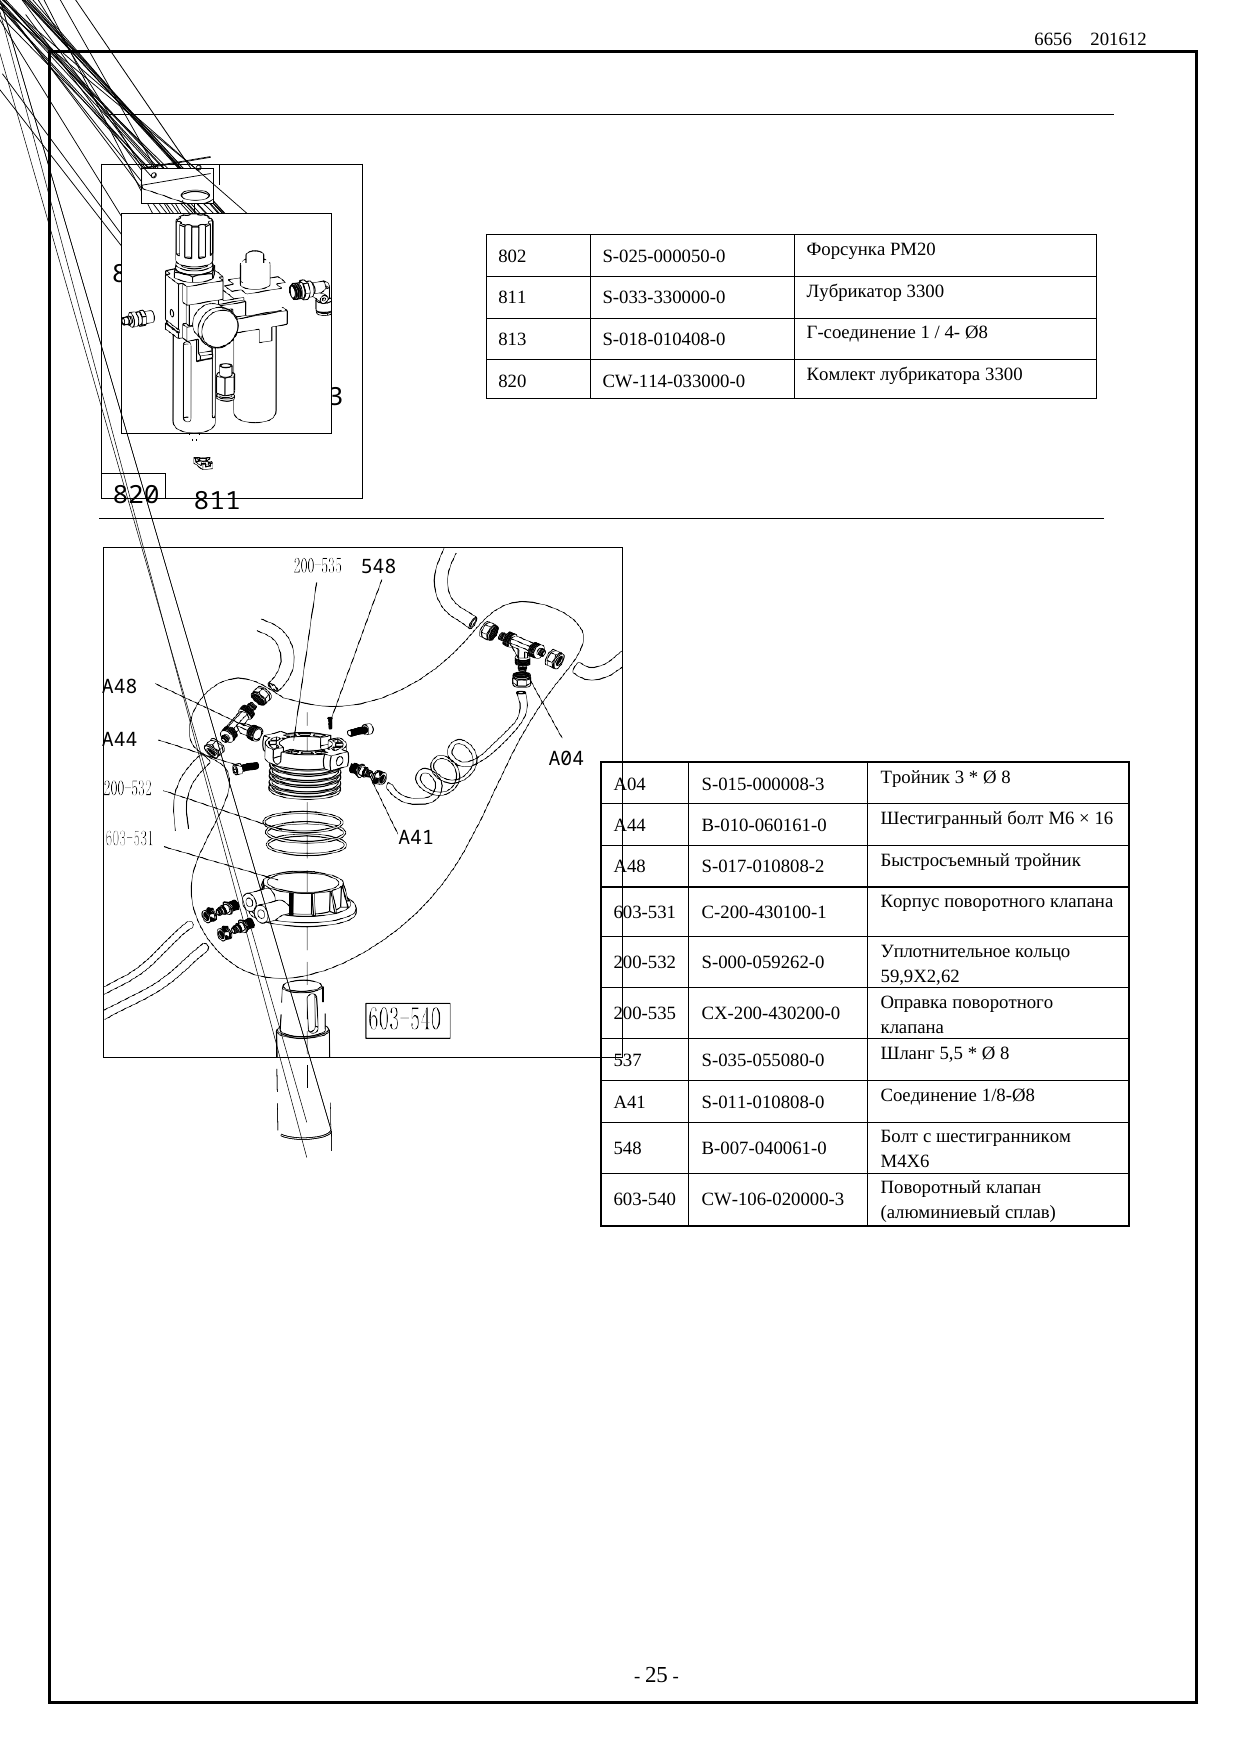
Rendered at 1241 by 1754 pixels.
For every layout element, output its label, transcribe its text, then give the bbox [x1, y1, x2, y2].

table_cell Оправка поворотного клапана [868, 988, 1128, 1038]
table_cell S-017-010808-2 [689, 846, 867, 886]
table_cell CX-200-430200-0 [689, 988, 867, 1038]
picture [201, 169, 213, 182]
table_cell C-200-430100-1 [689, 888, 867, 936]
table_cell Соединение 1/8-Ø8 [868, 1081, 1128, 1122]
table_cell 537 [602, 1039, 688, 1080]
table_header Тройник 3 * Ø 8 [868, 763, 1128, 803]
table_cell S-011-010808-0 [689, 1081, 867, 1122]
table_header S-015-000008-3 [689, 763, 867, 803]
table_cell Быстросъемный тройник [868, 846, 1128, 886]
table_cell Поворотный клапан (алюминиевый сплав) [868, 1174, 1128, 1224]
table_cell A44 [602, 804, 688, 845]
table_cell 200-532 [602, 937, 688, 987]
table_cell S-000-059262-0 [689, 937, 867, 987]
table_cell A48 [602, 846, 688, 886]
table_cell Корпус поворотного клапана [868, 888, 1128, 936]
table_cell Шестигранный болт M6 × 16 [868, 804, 1128, 845]
table_cell S-035-055080-0 [689, 1039, 867, 1080]
table_cell 548 [602, 1123, 688, 1173]
table_cell B-010-060161-0 [689, 804, 867, 845]
picture [142, 176, 213, 203]
table_cell Шланг 5,5 * Ø 8 [868, 1039, 1128, 1080]
picture [193, 457, 213, 470]
picture [122, 214, 331, 433]
picture [104, 548, 279, 1057]
table_cell A41 [602, 1081, 688, 1122]
table_cell CW-106-020000-3 [689, 1174, 867, 1224]
table_cell B-007-040061-0 [689, 1123, 867, 1173]
table_cell 603-540 [602, 1174, 688, 1224]
table_cell 603-531 [602, 888, 688, 936]
table_cell Болт с шестигранником M4X6 [868, 1123, 1128, 1173]
picture [145, 548, 309, 1057]
picture [122, 421, 126, 433]
picture [162, 548, 622, 1057]
picture [205, 773, 287, 1057]
table_header A04 [602, 763, 688, 803]
picture [142, 169, 200, 184]
table_cell Уплотнительное кольцо 59,9X2,62 [868, 937, 1128, 987]
table_cell 200-535 [602, 988, 688, 1038]
